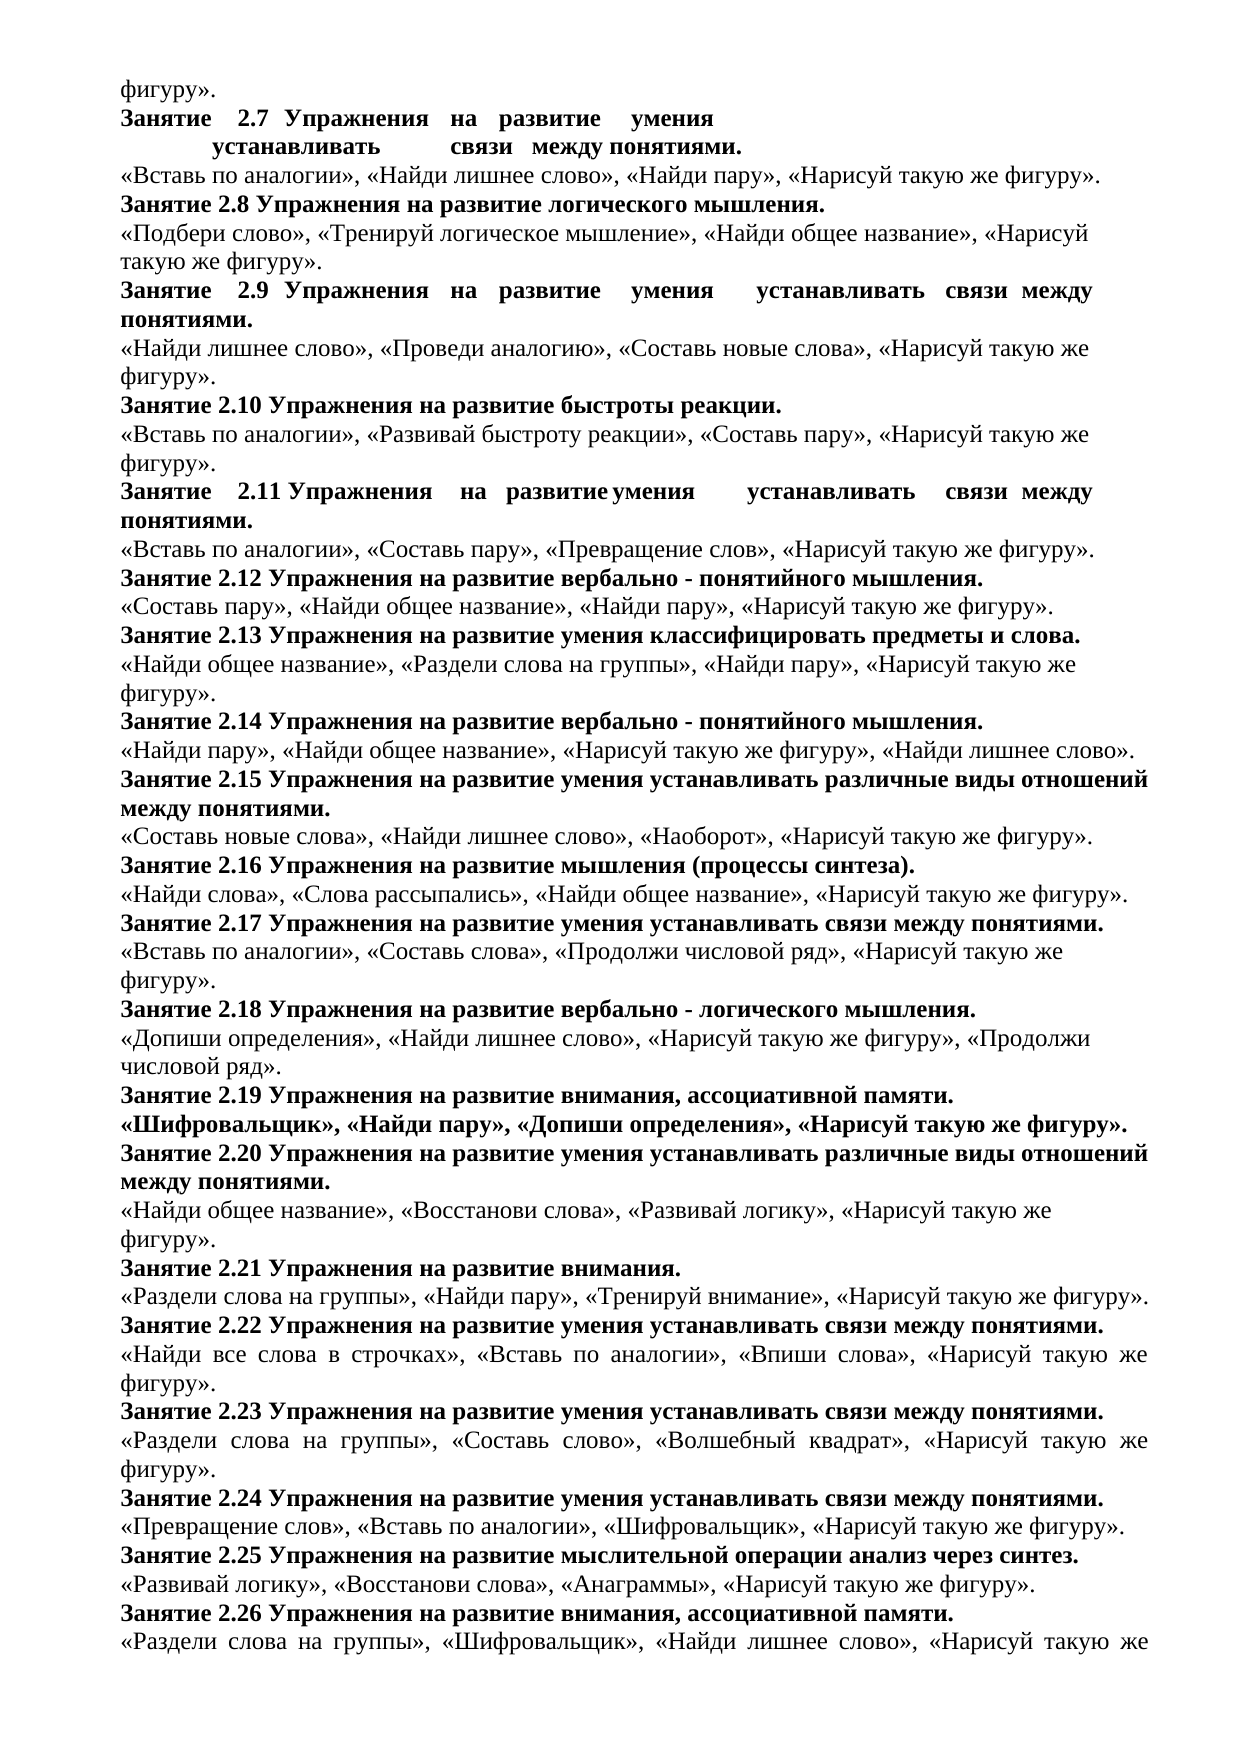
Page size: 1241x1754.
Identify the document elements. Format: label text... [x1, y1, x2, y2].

text «Найди общее название», «Раздели слова на группы», «Найди пару», «Нарисуй такую же фигуру». [120, 649, 1149, 706]
text устанавливать связи между понятиями. [118, 131, 1152, 160]
text Занятие 2.17 Упражнения на развитие умения устанавливать связи между понятиями. [120, 908, 1149, 936]
text Занятие 2.18 Упражнения на развитие вербально - логического мышления. [120, 994, 1152, 1023]
text «Найди общее название», «Восстанови слова», «Развивай логику», «Нарисуй такую же фигуру». [120, 1195, 1149, 1253]
text «Составь новые слова», «Найди лишнее слово», «Наоборот», «Нарисуй такую же фигуру». Занятие 2.16 Упражнения на развитие мышления (процессы синтеза). [120, 821, 1149, 879]
text Занятие 2.10 Упражнения на развитие быстроты реакции. [120, 390, 1152, 419]
text «Превращение слов», «Вставь по аналогии», «Шифровальщик», «Нарисуй такую же фигуру». [120, 1511, 1149, 1540]
text «Вставь по аналогии», «Развивай быстроту реакции», «Составь пару», «Нарисуй такую же фигуру». [120, 419, 1149, 476]
text «Подбери слово», «Тренируй логическое мышление», «Найди общее название», «Нарисуй такую же фигуру». [120, 218, 1149, 275]
text «Вставь по аналогии», «Составь пару», «Превращение слов», «Нарисуй такую же фигуру». [120, 534, 1149, 563]
text Занятие 2.23 Упражнения на развитие умения устанавливать связи между понятиями. [120, 1396, 1152, 1425]
text Занятие 2.25 Упражнения на развитие мыслительной операции анализ через синтез. [120, 1540, 1152, 1569]
text «Найди лишнее слово», «Проведи аналогию», «Составь новые слова», «Нарисуй такую же фигуру». [120, 333, 1149, 390]
text Занятие 2.14 Упражнения на развитие вербально - понятийного мышления. [120, 706, 1152, 735]
text «Составь пару», «Найди общее название», «Найди пару», «Нарисуй такую же фигуру». Занятие 2.13 Упражнения на развитие умения классифицировать предметы и слова. [120, 591, 1149, 649]
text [120, 74, 1149, 103]
text «Вставь по аналогии», «Найди лишнее слово», «Найди пару», «Нарисуй такую же фигуру». [120, 160, 1149, 189]
text Занятие 2.26 Упражнения на развитие внимания, ассоциативной памяти. [120, 1598, 1152, 1626]
text Занятие 2.7 Упражнения на развитие умения [120, 103, 1152, 131]
text «Допиши определения», «Найди лишнее слово», «Нарисуй такую же фигуру», «Продолжи числовой ряд». [120, 1023, 1149, 1080]
text «Найди пару», «Найди общее название», «Нарисуй такую же фигуру», «Найди лишнее слово». [120, 735, 1149, 764]
text Занятие 2.24 Упражнения на развитие умения устанавливать связи между понятиями. [120, 1483, 1152, 1511]
text Занятие 2.19 Упражнения на развитие внимания, ассоциативной памяти. [120, 1080, 1152, 1109]
text «Раздели слова на группы», «Найди пару», «Тренируй внимание», «Нарисуй такую же фигуру». [120, 1281, 1149, 1310]
text Занятие 2.12 Упражнения на развитие вербально - понятийного мышления. [120, 563, 1152, 591]
text Занятие 2.15 Упражнения на развитие умения устанавливать различные виды отношений между понятиями. [120, 764, 1149, 821]
text «Найди все слова в строчках», «Вставь по аналогии», «Впиши слова», «Нарисуй такую же фигуру». [120, 1339, 1149, 1396]
text «Шифровальщик», «Найди пару», «Допиши определения», «Нарисуй такую же фигуру». Занятие 2.20 Упражнения на развитие умения устанавливать различные виды отношений между понятиями. [120, 1109, 1149, 1195]
text Занятие 2.21 Упражнения на развитие внимания. [120, 1253, 1152, 1281]
text Занятие 2.9 Упражнения на развитие умения устанавливать связи между понятиями. [120, 275, 1152, 333]
text «Найди слова», «Слова рассыпались», «Найди общее название», «Нарисуй такую же фигуру». [120, 879, 1149, 908]
text «Вставь по аналогии», «Составь слова», «Продолжи числовой ряд», «Нарисуй такую же фигуру». [120, 936, 1149, 994]
text «Развивай логику», «Восстанови слова», «Анаграммы», «Нарисуй такую же фигуру». [120, 1569, 1152, 1598]
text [120, 1626, 1149, 1655]
text Занятие 2.11 Упражнения на развитие умения устанавливать связи между понятиями. [120, 476, 1152, 534]
text Занятие 2.8 Упражнения на развитие логического мышления. [120, 189, 1152, 218]
text «Раздели слова на группы», «Составь слово», «Волшебный квадрат», «Нарисуй такую же фигуру». [120, 1425, 1149, 1483]
text Занятие 2.22 Упражнения на развитие умения устанавливать связи между понятиями. [120, 1310, 1149, 1339]
